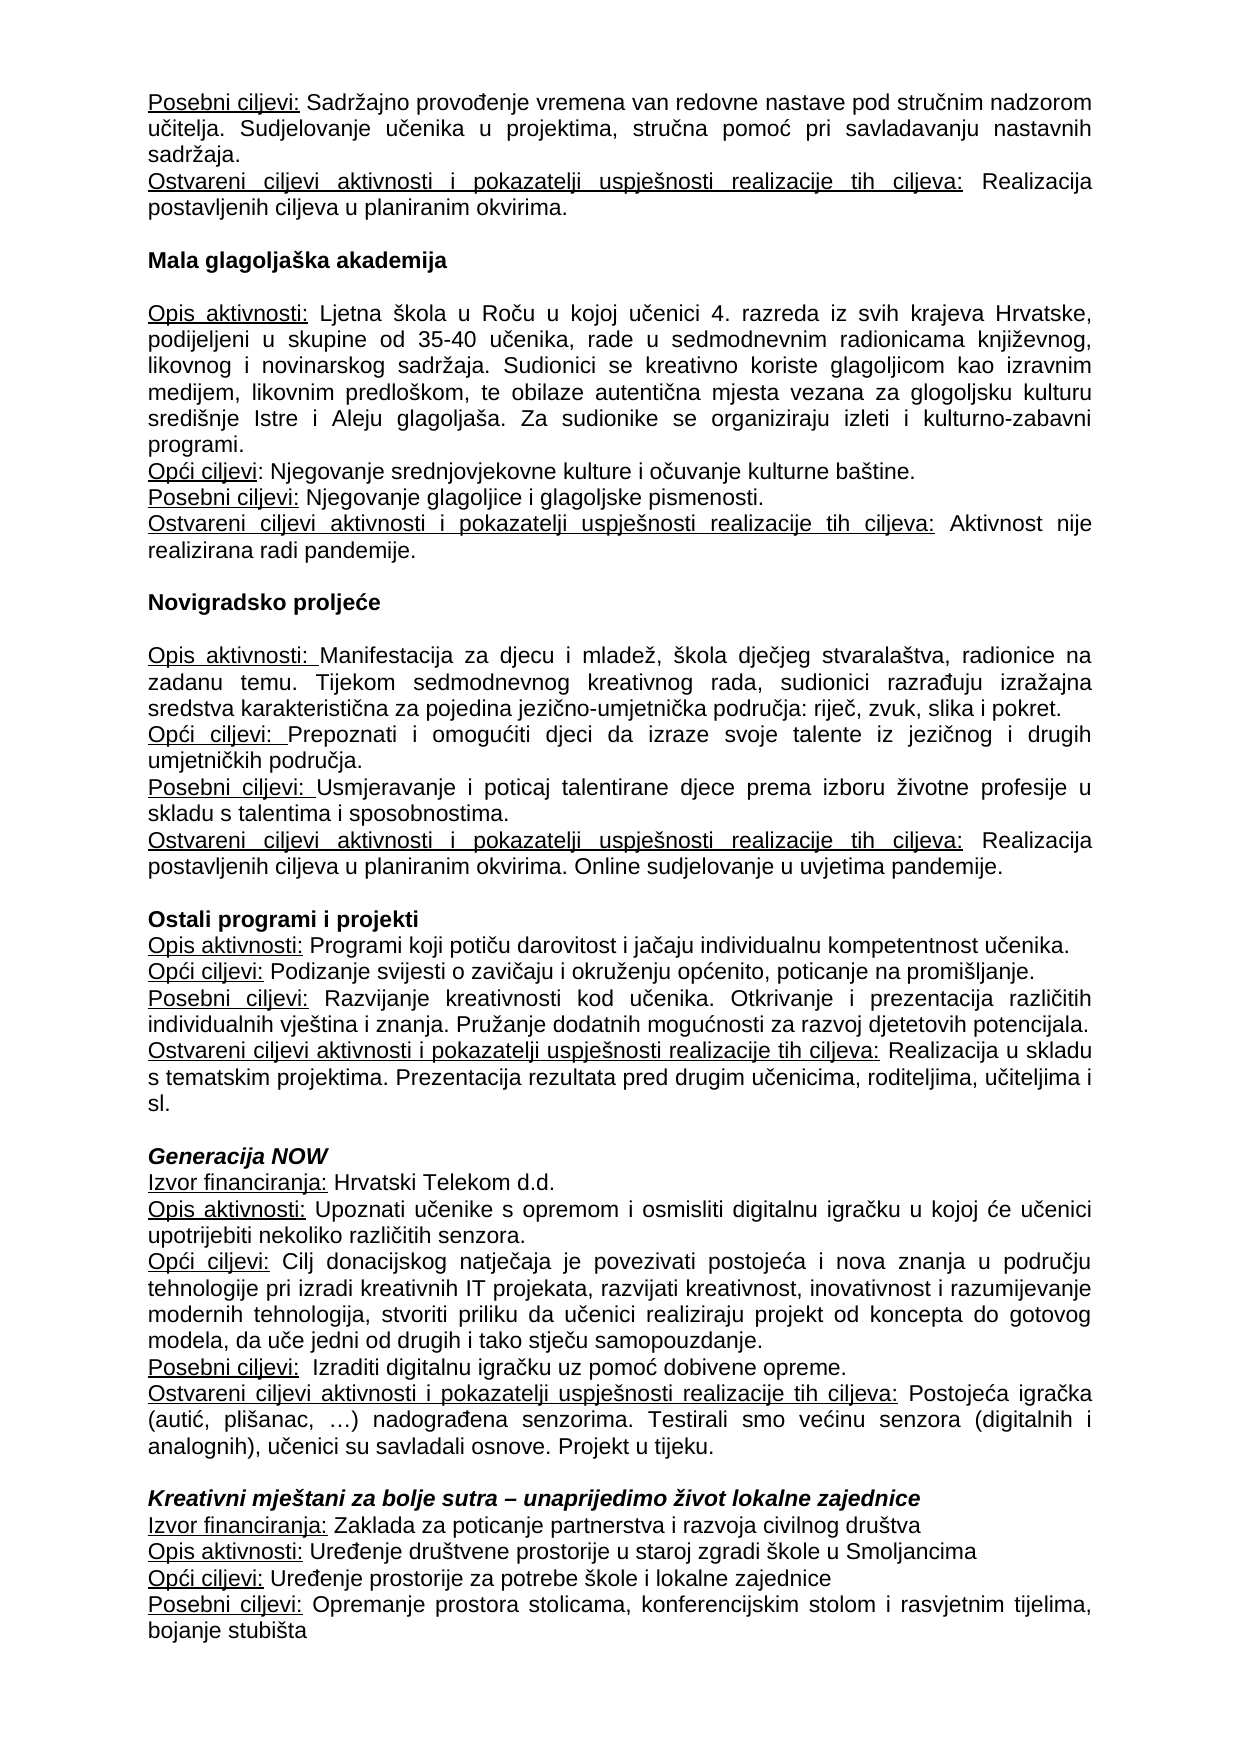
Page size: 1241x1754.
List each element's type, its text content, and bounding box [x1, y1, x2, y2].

text Posebni ciljevi: Sadržajno provođenje vremena van redovne nastave pod stručnim nadzorom učitelja. Sudjelovanje učenika u projektima, stručna pomoć pri savladavanju nastavnih sadržaja. [148, 89, 1092, 168]
text Generacija NOW [148, 1143, 1092, 1169]
text Ostvareni ciljevi aktivnosti i pokazatelji uspješnosti realizacije tih ciljeva: Realizacija postavljenih ciljeva u planiranim okvirima. [148, 168, 1092, 220]
text Opći ciljevi: Uređenje prostorije za potrebe škole i lokalne zajednice [148, 1564, 1092, 1591]
text Ostvareni ciljevi aktivnosti i pokazatelji uspješnosti realizacije tih ciljeva: Aktivnost nije realizirana radi pandemije. [148, 510, 1092, 563]
text Kreativni mještani za bolje sutra – unaprijedimo život lokalne zajednice [148, 1485, 1092, 1512]
text Opis aktivnosti: Uređenje društvene prostorije u staroj zgradi škole u Smoljancima [148, 1538, 1092, 1564]
text Ostvareni ciljevi aktivnosti i pokazatelji uspješnosti realizacije tih ciljeva: Postojeća igračka (autić, plišanac, …) nadograđena senzorima. Testirali smo većinu senzora (digitalnih i analognih), učenici su savladali osnove. Projekt u tijeku. [148, 1380, 1092, 1459]
text Opći ciljevi: Cilj donacijskog natječaja je povezivati postojeća i nova znanja u području tehnologije pri izradi kreativnih IT projekata, razvijati kreativnost, inovativnost i razumijevanje modernih tehnologija, stvoriti priliku da učenici realiziraju projekt od koncepta do gotovog modela, da uče jedni od drugih i tako stječu samopouzdanje. [148, 1248, 1092, 1354]
text Izvor financiranja: Zaklada za poticanje partnerstva i razvoja civilnog društva [148, 1512, 1092, 1538]
text Posebni ciljevi: Njegovanje glagoljice i glagoljske pismenosti. [148, 484, 1092, 510]
text Opći ciljevi: Njegovanje srednjovjekovne kulture i očuvanje kulturne baštine. [148, 458, 1092, 484]
text Opis aktivnosti: Ljetna škola u Roču u kojoj učenici 4. razreda iz svih krajeva Hrvatske, podijeljeni u skupine od 35-40 učenika, rade u sedmodnevnim radionicama književnog, likovnog i novinarskog sadržaja. Sudionici se kreativno koriste glagoljicom kao izravnim medijem, likovnim predloškom, te obilaze autentična mjesta vezana za glogoljsku kulturu središnje Istre i Aleju glagoljaša. Za sudionike se organiziraju izleti i kulturno-zabavni programi. [148, 299, 1092, 458]
text Posebni ciljevi: Razvijanje kreativnosti kod učenika. Otkrivanje i prezentacija različitih individualnih vještina i znanja. Pružanje dodatnih mogućnosti za razvoj djetetovih potencijala. [148, 985, 1092, 1037]
text Posebni ciljevi: Izraditi digitalnu igračku uz pomoć dobivene opreme. [148, 1354, 1092, 1380]
text Posebni ciljevi: Usmjeravanje i poticaj talentirane djece prema izboru životne profesije u skladu s talentima i sposobnostima. [148, 774, 1092, 827]
text Izvor financiranja: Hrvatski Telekom d.d. [148, 1169, 1092, 1196]
text Opći ciljevi: Podizanje svijesti o zavičaju i okruženju općenito, poticanje na promišljanje. [148, 958, 1092, 985]
text Novigradsko proljeće [148, 589, 1092, 616]
text Opći ciljevi: Prepoznati i omogućiti djeci da izraze svoje talente iz jezičnog i drugih umjetničkih područja. [148, 721, 1092, 774]
text Ostvareni ciljevi aktivnosti i pokazatelji uspješnosti realizacije tih ciljeva: Realizacija postavljenih ciljeva u planiranim okvirima. Online sudjelovanje u uvjetima pandemije. [148, 827, 1092, 879]
text Opis aktivnosti: Programi koji potiču darovitost i jačaju individualnu kompetentnost učenika. [148, 932, 1092, 958]
text Ostali programi i projekti [148, 906, 1092, 932]
text Posebni ciljevi: Opremanje prostora stolicama, konferencijskim stolom i rasvjetnim tijelima, bojanje stubišta [148, 1591, 1092, 1643]
text Ostvareni ciljevi aktivnosti i pokazatelji uspješnosti realizacije tih ciljeva: Realizacija u skladu s tematskim projektima. Prezentacija rezultata pred drugim učenicima, roditeljima, učiteljima i sl. [148, 1037, 1092, 1116]
text Opis aktivnosti: Manifestacija za djecu i mladež, škola dječjeg stvaralaštva, radionice na zadanu temu. Tijekom sedmodnevnog kreativnog rada, sudionici razrađuju izražajna sredstva karakteristična za pojedina jezično-umjetnička područja: riječ, zvuk, slika i pokret. [148, 642, 1092, 721]
text Mala glagoljaška akademija [148, 247, 1092, 273]
text Opis aktivnosti: Upoznati učenike s opremom i osmisliti digitalnu igračku u kojoj će učenici upotrijebiti nekoliko različitih senzora. [148, 1196, 1092, 1248]
